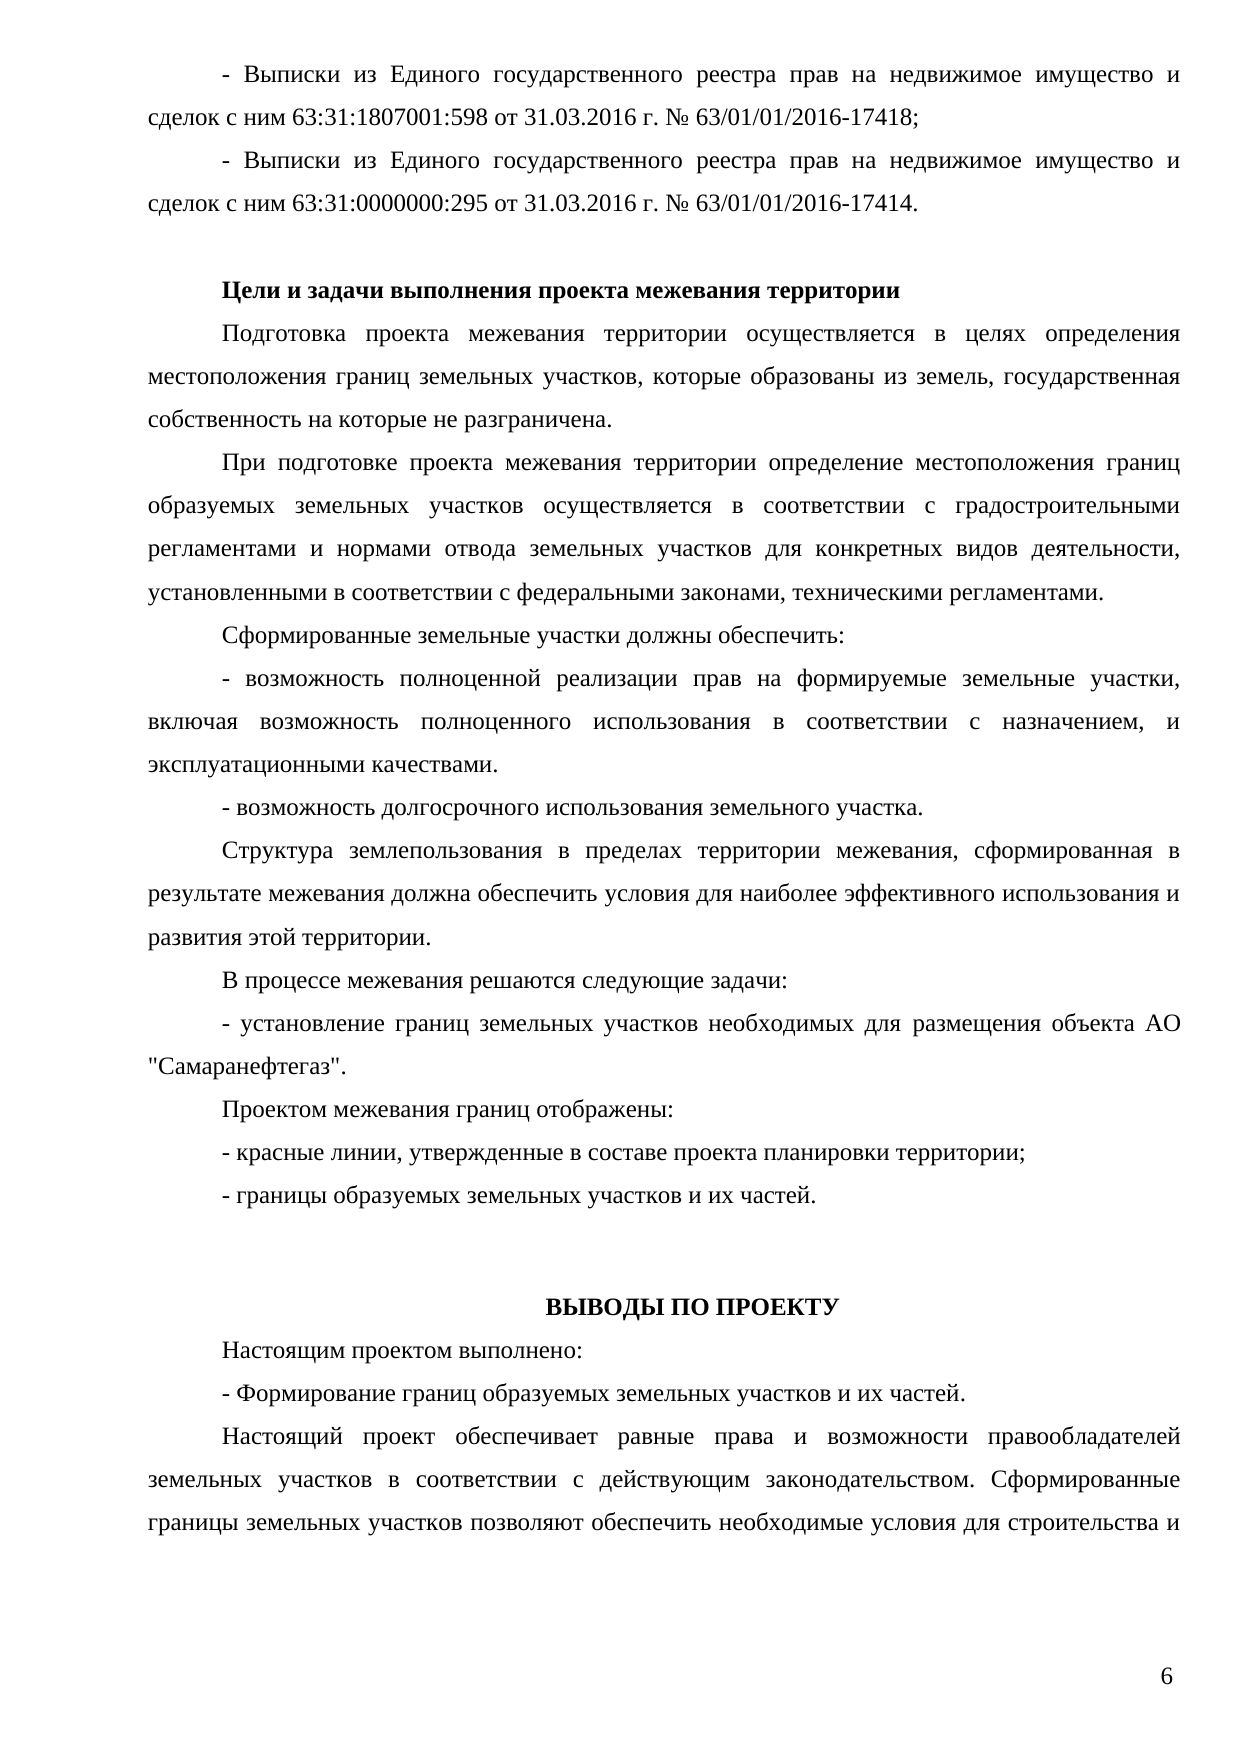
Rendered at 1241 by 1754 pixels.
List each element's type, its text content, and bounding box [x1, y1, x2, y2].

text - границы образуемых земельных участков и их частей. [148, 1180, 1181, 1209]
text - красные линии, утвержденные в составе проекта планировки территории; [148, 1137, 1181, 1166]
text Структура землепользования в пределах территории межевания, сформированная в результате межевания должна обеспечить условия для наиболее эффективного использования и развития этой территории. [148, 835, 1181, 950]
text Сформированные земельные участки должны обеспечить: [148, 620, 1181, 648]
text - установление границ земельных участков необходимых для размещения объекта АО "Самаранефтегаз". [148, 1008, 1181, 1080]
text - Выписки из Единого государственного реестра прав на недвижимое имущество и сделок с ним 63:31:1807001:598 от 31.03.2016 г. № 63/01/01/2016-17418; [148, 59, 1181, 131]
text В процессе межевания решаются следующие задачи: [148, 965, 1181, 993]
text - Выписки из Единого государственного реестра прав на недвижимое имущество и сделок с ним 63:31:0000000:295 от 31.03.2016 г. № 63/01/01/2016-17414. [148, 145, 1181, 217]
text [148, 1421, 1181, 1536]
text Настоящим проектом выполнено: [148, 1335, 1181, 1363]
text - возможность долгосрочного использования земельного участка. [148, 792, 1181, 821]
text Проектом межевания границ отображены: [148, 1094, 1181, 1123]
text Цели и задачи выполнения проекта межевания территории [148, 275, 1181, 303]
text - возможность полноценной реализации прав на формируемые земельные участки, включая возможность полноценного использования в соответствии с назначением, и эксплуатационными качествами. [148, 663, 1181, 778]
text ВЫВОДЫ ПО ПРОЕКТУ [148, 1292, 1181, 1320]
text При подготовке проекта межевания территории определение местоположения границ образуемых земельных участков осуществляется в соответствии с градостроительными регламентами и нормами отвода земельных участков для конкретных видов деятельности, установленными в соответствии с федеральными законами, техническими регламентами. [148, 447, 1181, 605]
text - Формирование границ образуемых земельных участков и их частей. [222, 1378, 1181, 1407]
text Подготовка проекта межевания территории осуществляется в целях определения местоположения границ земельных участков, которые образованы из земель, государственная собственность на которые не разграничена. [148, 318, 1181, 433]
